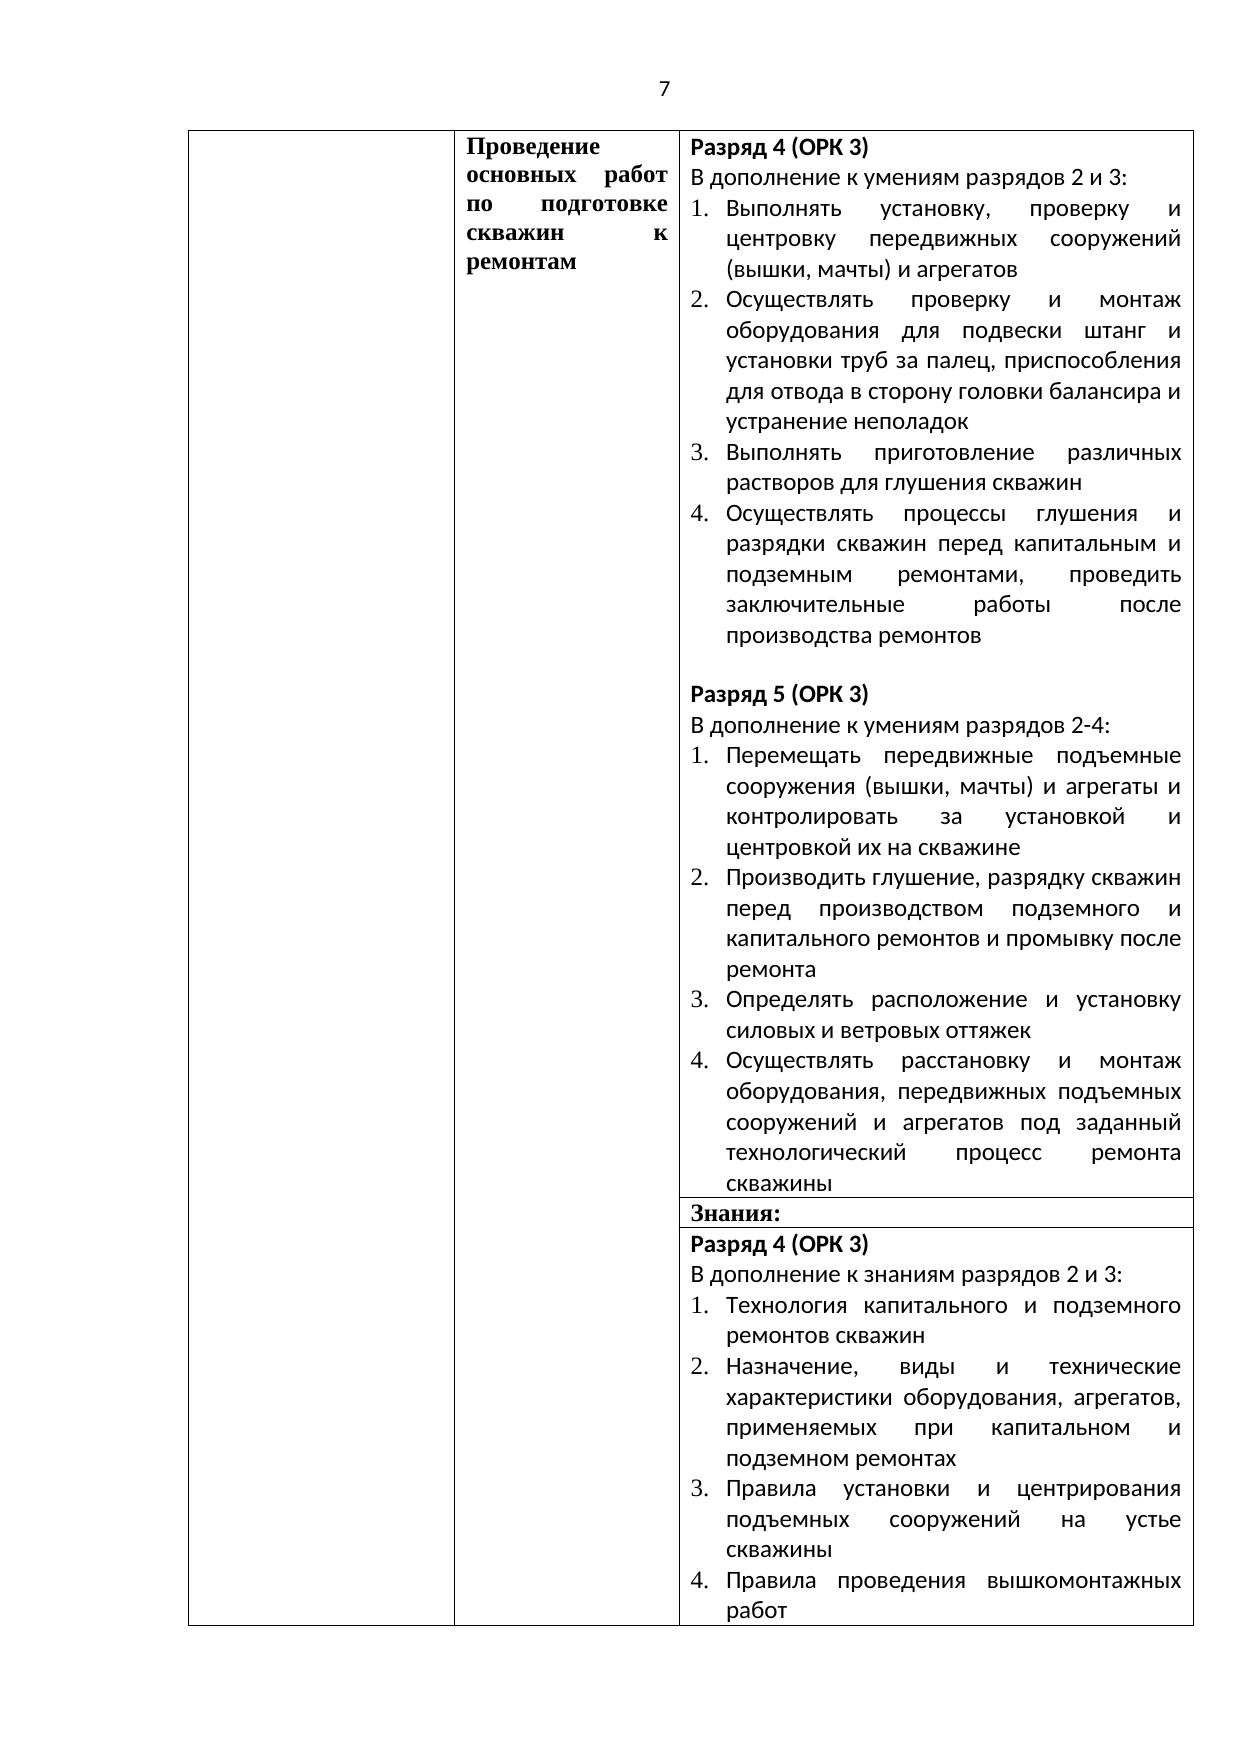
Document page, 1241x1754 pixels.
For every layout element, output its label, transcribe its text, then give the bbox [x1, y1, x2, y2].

table_cell Знания: [680, 1198, 1193, 1227]
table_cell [680, 1228, 1193, 1625]
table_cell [455, 131, 679, 1625]
table_cell Разряд 4 (ОРК 3) В дополнение к умениям разрядов 2 и 3: Выполнять установку, проверку и центровку передвижных сооружений (вышки, мачты) и агрегатов Осуществлять проверку и монтаж оборудования для подвески штанг и установки труб за палец, приспособления для отвода в сторону головки балансира и устранение неполадок Выполнять приготовление различных растворов для глушения скважин Осуществлять процессы глушения и разрядки скважин перед капитальным и подземным ремонтами, проведить заключительные работы после производства ремонтов Разряд 5 (ОРК 3) В дополнение к умениям разрядов 2-4: Перемещать передвижные подъемные сооружения (вышки, мачты) и агрегаты и контролировать за установкой и центровкой их на скважине Производить глушение, разрядку скважин перед производством подземного и капитального ремонтов и промывку после ремонта Определять расположение и установку силовых и ветровых оттяжек Осуществлять расстановку и монтаж оборудования, передвижных подъемных сооружений и агрегатов под заданный технологический процесс ремонта скважины [680, 131, 1193, 1197]
